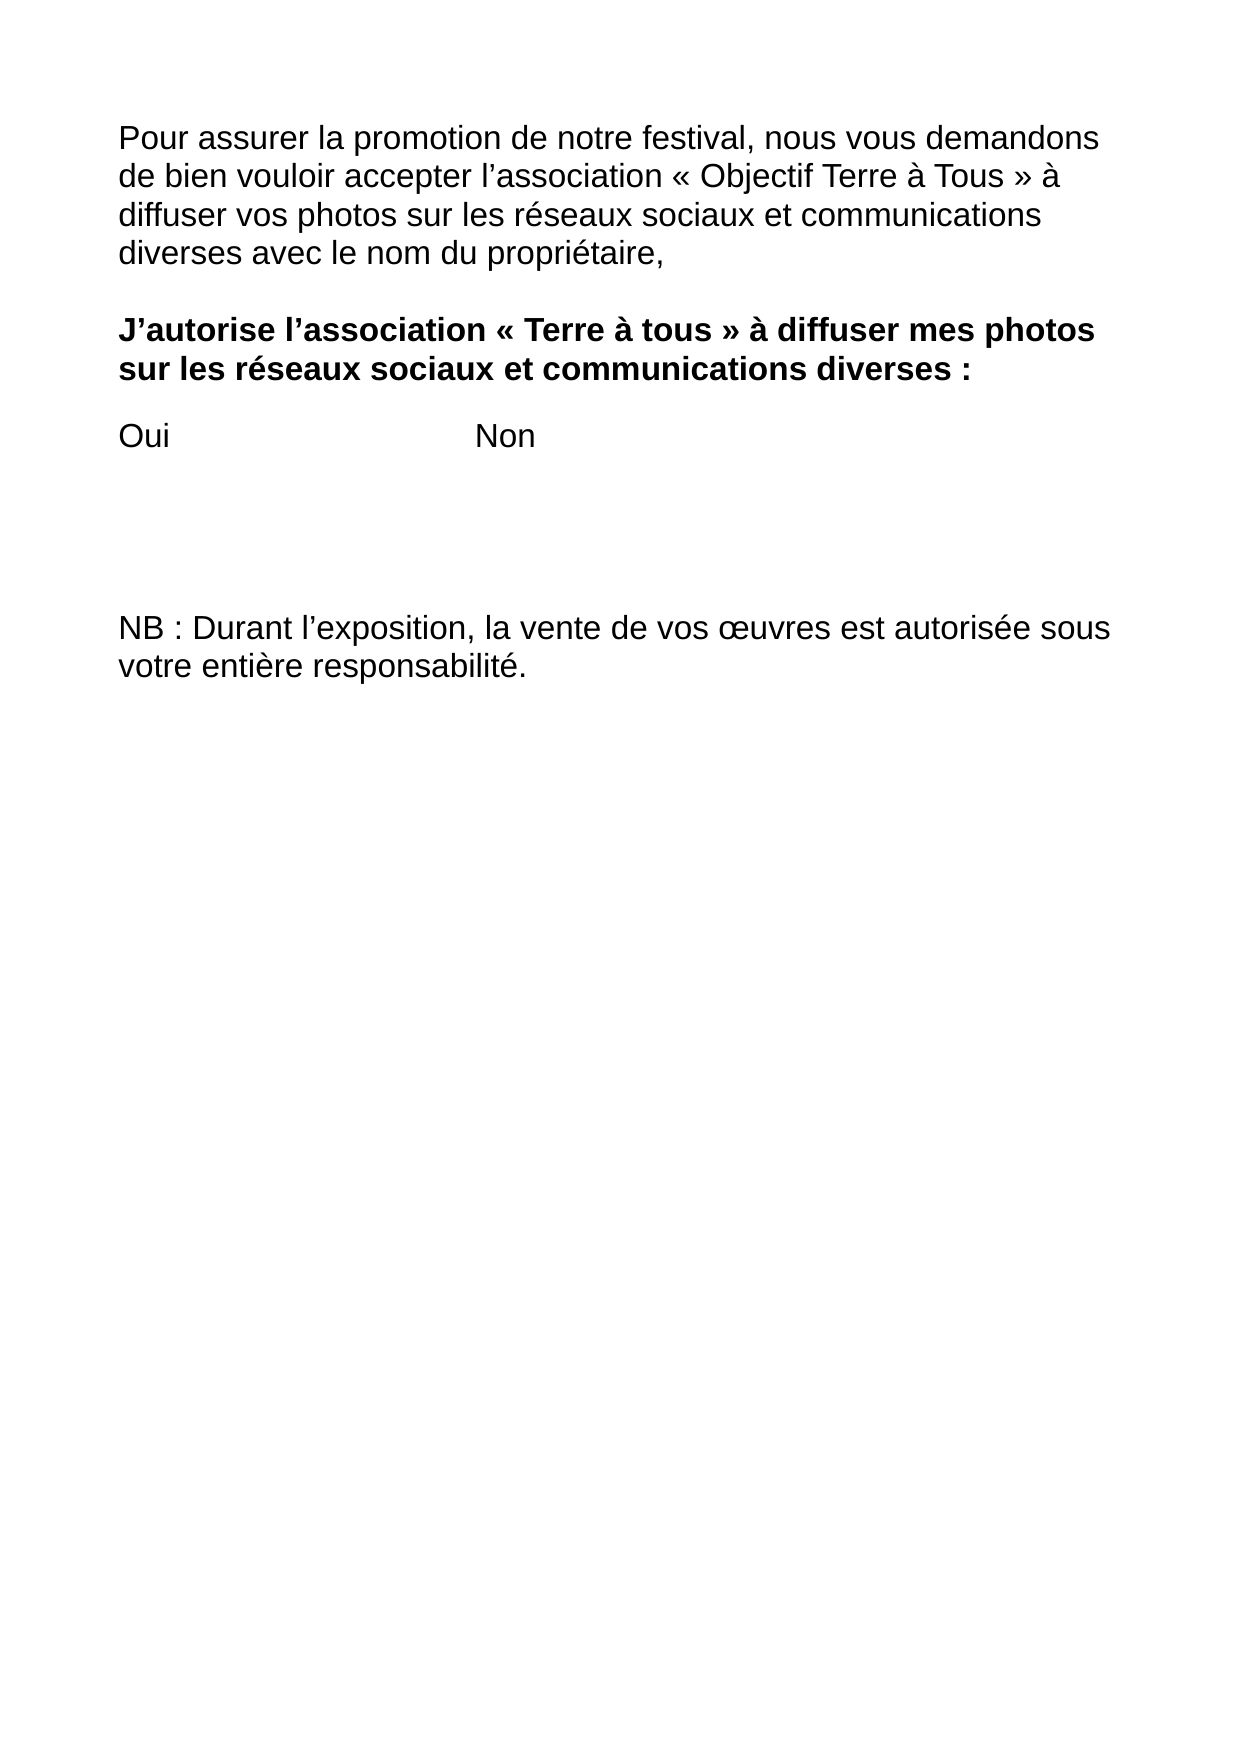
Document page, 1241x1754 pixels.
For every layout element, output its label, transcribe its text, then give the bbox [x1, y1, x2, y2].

text Pour assurer la promotion de notre festival, nous vous demandons de bien vouloir accepter l’association « Objectif Terre à Tous » à diffuser vos photos sur les réseaux sociaux et communications diverses avec le nom du propriétaire, [118, 118, 1122, 272]
text Oui Non [118, 416, 1122, 454]
text J’autorise l’association « Terre à tous » à diffuser mes photos sur les réseaux sociaux et communications diverses : [118, 310, 1122, 387]
text NB : Durant l’exposition, la vente de vos œuvres est autorisée sous votre entière responsabilité. [118, 608, 1122, 685]
